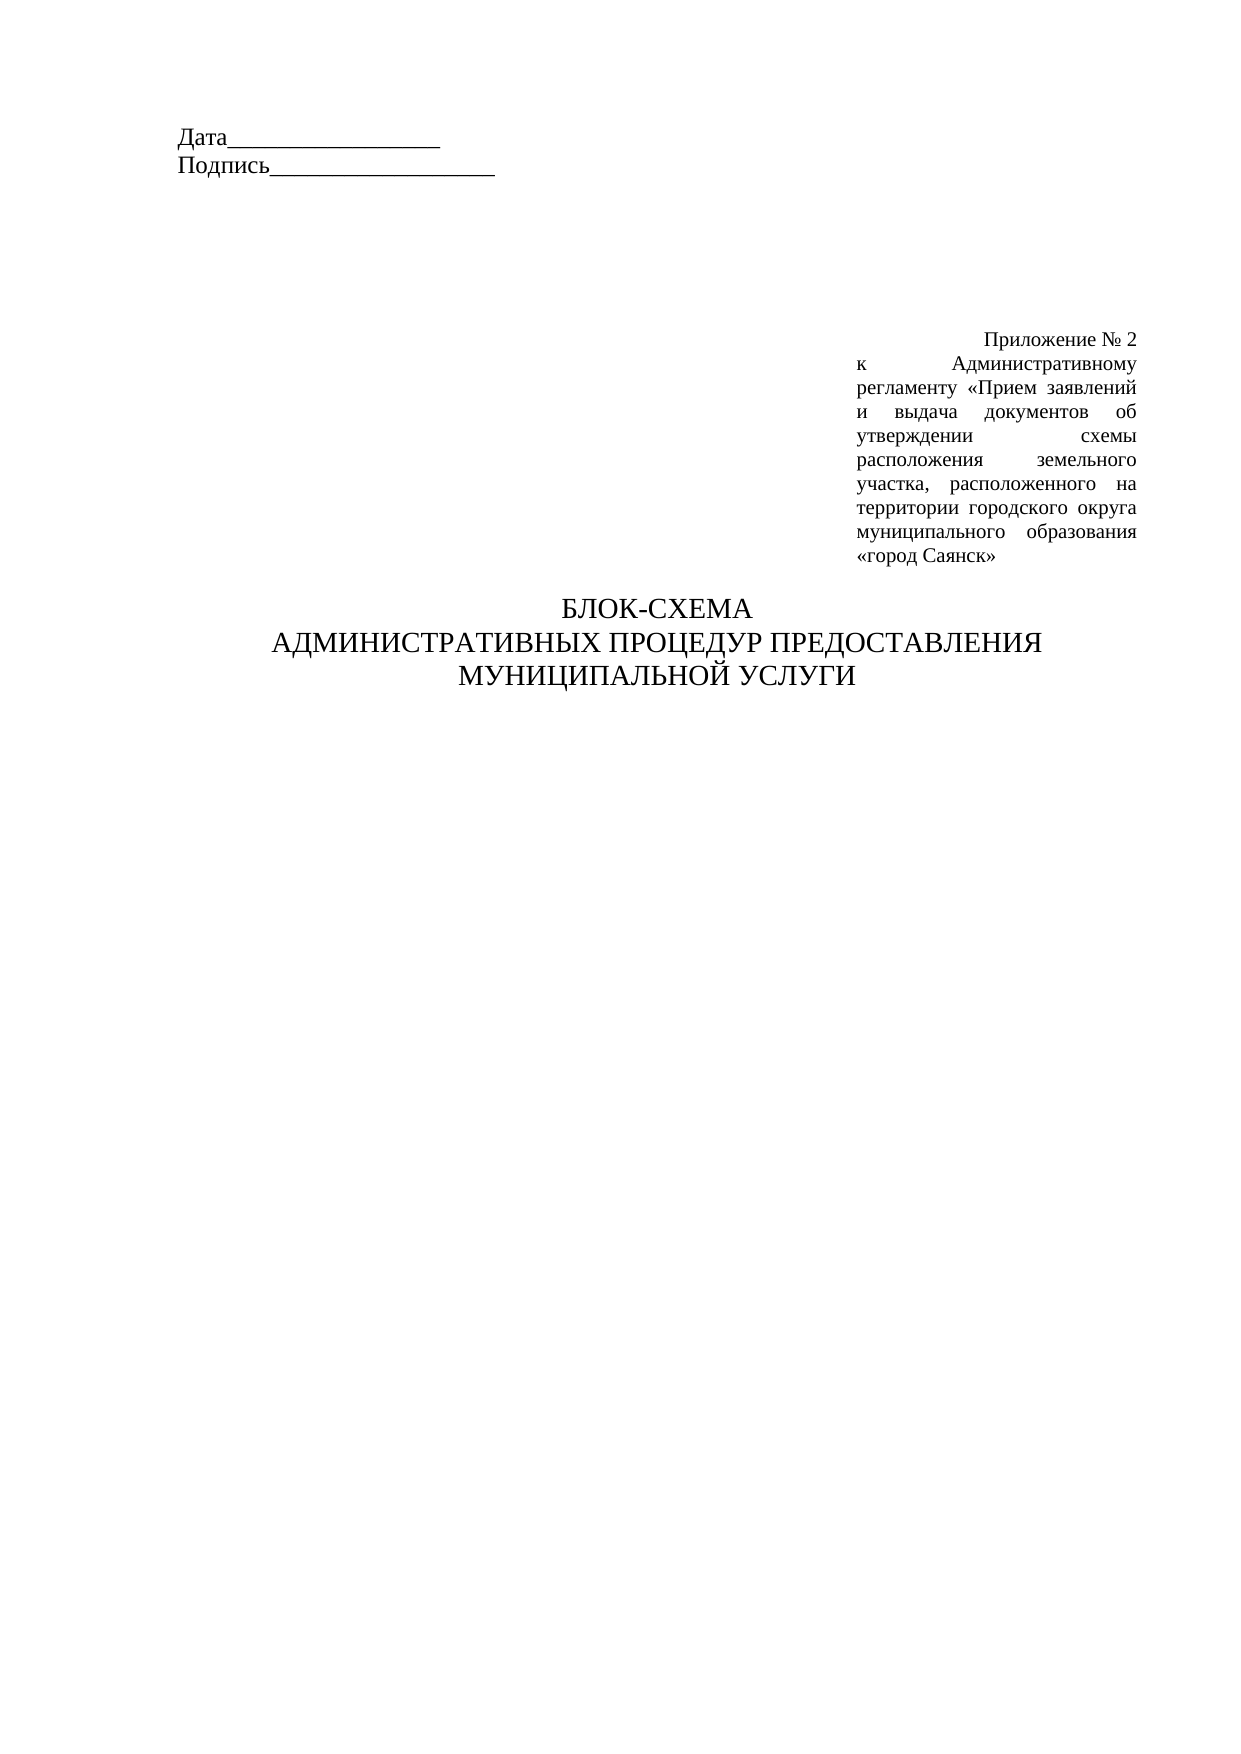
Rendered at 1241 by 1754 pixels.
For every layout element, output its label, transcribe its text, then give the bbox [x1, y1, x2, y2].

text Дата_________________ Подпись__________________ [177, 122, 1137, 179]
text Приложение № 2 [797, 327, 1137, 351]
text АДМИНИСТРАТИВНЫХ ПРОЦЕДУР ПРЕДОСТАВЛЕНИЯ МУНИЦИПАЛЬНОЙ УСЛУГИ [177, 625, 1137, 692]
text БЛОК-СХЕМА [177, 591, 1137, 625]
text к Административному регламенту «Прием заявлений и выдача документов об утверждении схемы расположения земельного участка, расположенного на территории городского округа муниципального образования «город Саянск» [856, 351, 1137, 567]
